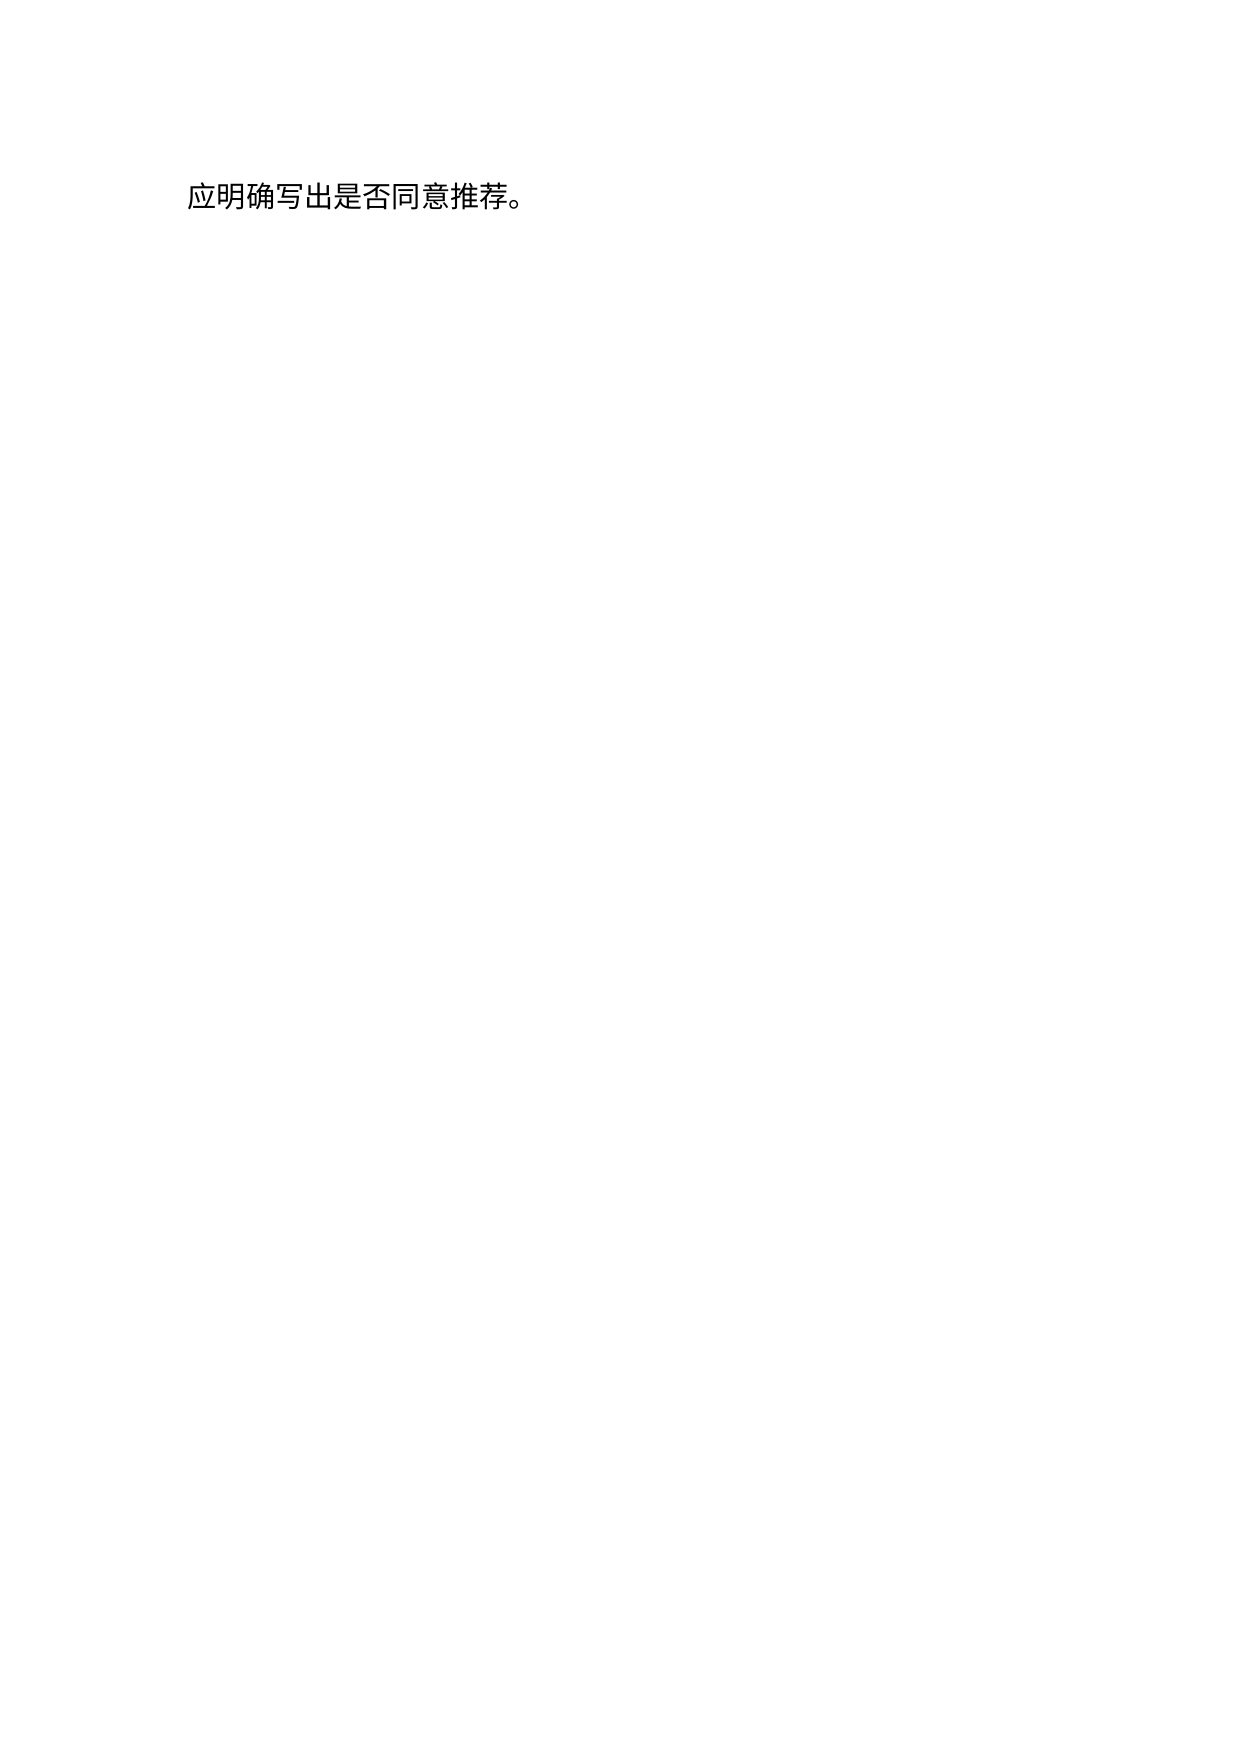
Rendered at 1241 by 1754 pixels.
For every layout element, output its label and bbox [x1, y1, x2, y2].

text [187, 162, 1053, 227]
